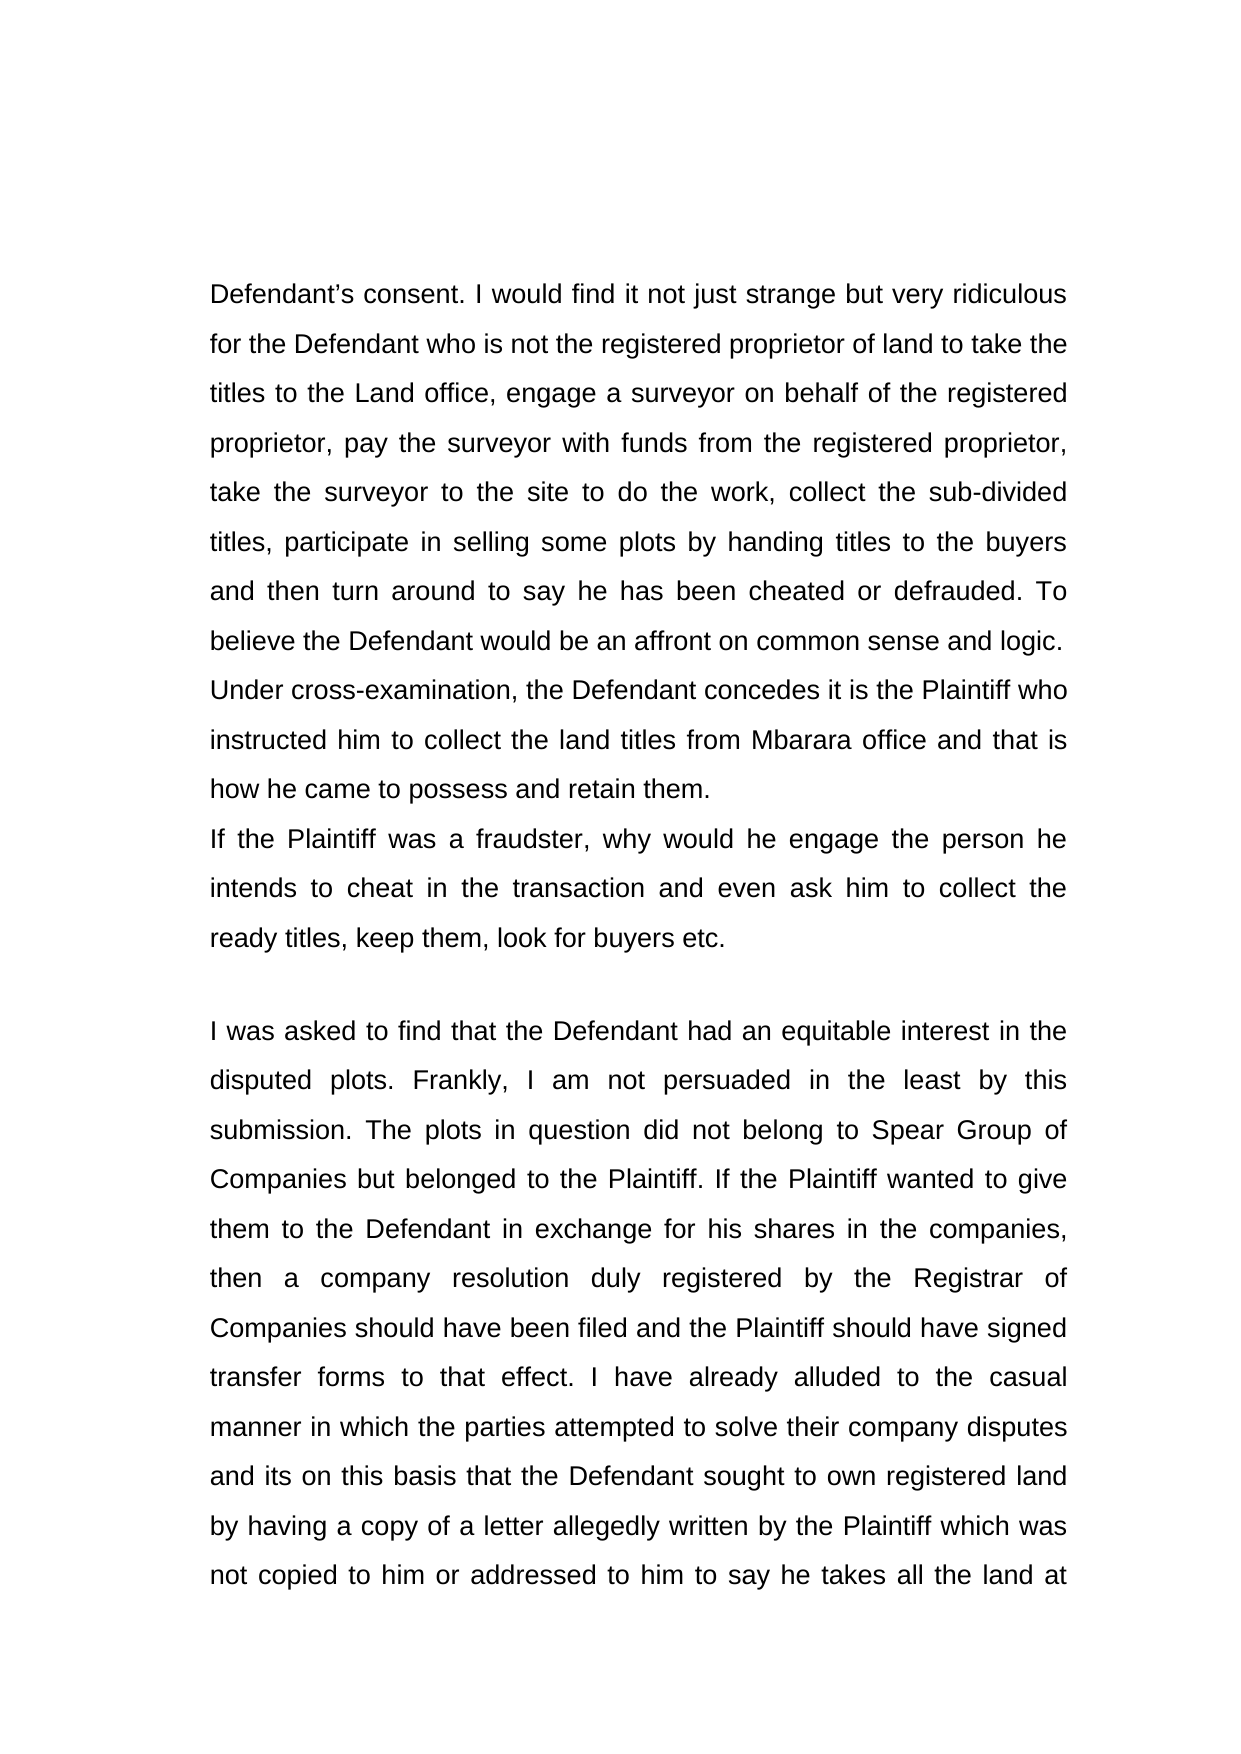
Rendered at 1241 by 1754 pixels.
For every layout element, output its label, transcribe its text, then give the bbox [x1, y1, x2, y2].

text Under cross-examination, the Defendant concedes it is the Plaintiff who instructed him to collect the land titles from Mbarara office and that is how he came to possess and retain them. [209, 660, 1068, 808]
text If the Plaintiff was a fraudster, why would he engage the person he intends to cheat in the transaction and even ask him to collect the ready titles, keep them, look for buyers etc. [209, 808, 1068, 957]
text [209, 264, 1068, 660]
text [209, 1001, 1068, 1594]
